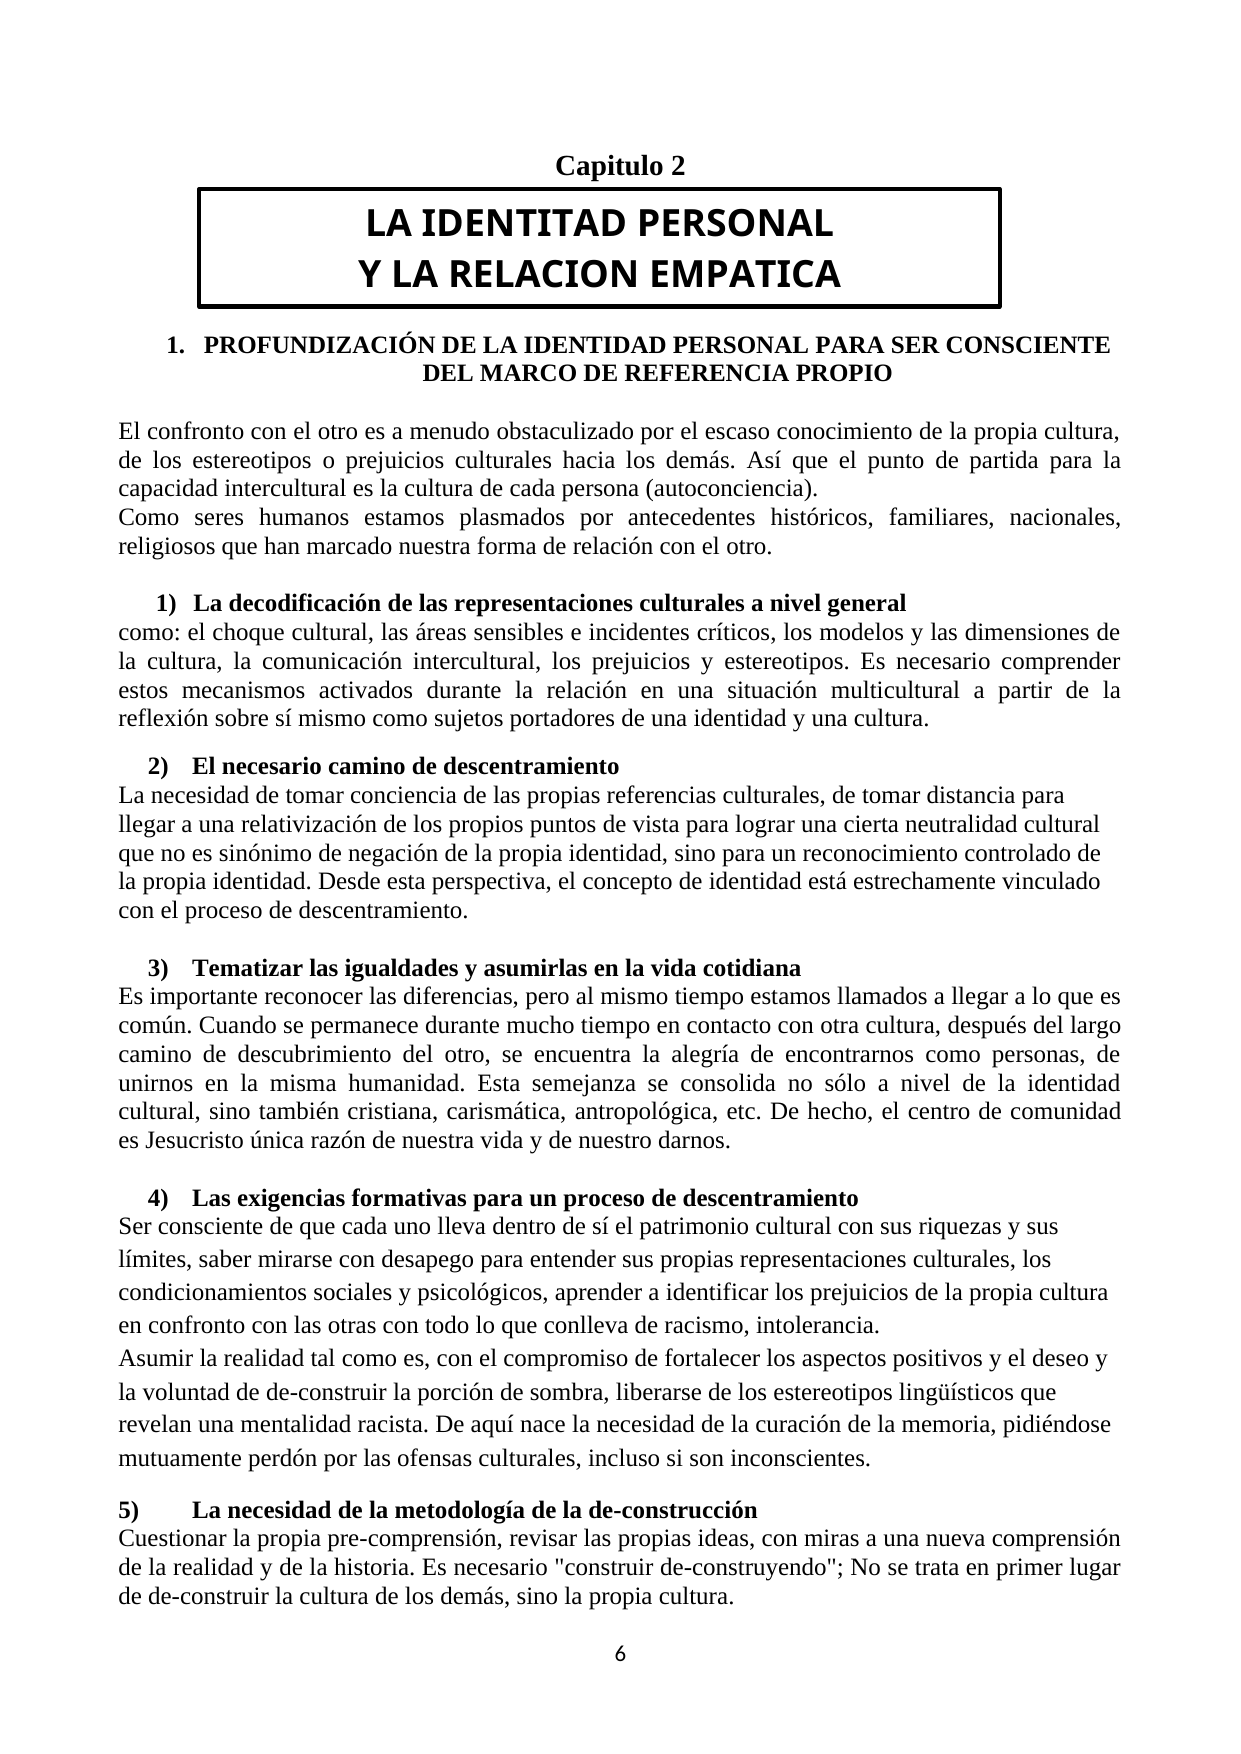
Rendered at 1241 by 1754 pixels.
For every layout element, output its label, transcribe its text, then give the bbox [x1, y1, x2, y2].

list La necesidad de tomar conciencia de las propias referencias culturales, de tomar distancia para llegar a una relativización de los propios puntos de vista para lograr una cierta neutralidad cultural que no es sinónimo de negación de la propia identidad, sino para un reconocimiento controlado de la propia identidad. Desde esta perspectiva, el concepto de identidad está estrechamente vinculado con el proceso de descentramiento. [118, 780, 1122, 924]
list Es importante reconocer las diferencias, pero al mismo tiempo estamos llamados a llegar a lo que es común. Cuando se permanece durante mucho tiempo en contacto con otra cultura, después del largo camino de descubrimiento del otro, se encuentra la alegría de encontrarnos como personas, de unirnos en la misma humanidad. Esta semejanza se consolida no sólo a nivel de la identidad cultural, sino también cristiana, carismática, antropológica, etc. De hecho, el centro de comunidad es Jesucristo única razón de nuestra vida y de nuestro darnos. [118, 981, 1122, 1154]
text Cuestionar la propia pre-comprensión, revisar las propias ideas, con miras a una nueva comprensión de la realidad y de la historia. Es necesario "construir de-construyendo"; No se trata en primer lugar de de-construir la cultura de los demás, sino la propia cultura. [118, 1523, 1122, 1610]
list Como seres humanos estamos plasmados por antecedentes históricos, familiares, nacionales, religiosos que han marcado nuestra forma de relación con el otro. [118, 502, 1122, 560]
list La decodificación de las representaciones culturales a nivel general [156, 588, 1122, 617]
list PROFUNDIZACIÓN DE LA IDENTIDAD PERSONAL PARA SER CONSCIENTE DEL MARCO DE REFERENCIA PROPIO [156, 330, 1122, 387]
list El confronto con el otro es a menudo obstaculizado por el escaso conocimiento de la propia cultura, de los estereotipos o prejuicios culturales hacia los demás. Así que el punto de partida para la capacidad intercultural es la cultura de cada persona (autoconciencia). [118, 416, 1122, 502]
text 2) El necesario camino de descentramiento [148, 751, 1122, 780]
text 4) Las exigencias formativas para un proceso de descentramiento [148, 1183, 1122, 1211]
list como: el choque cultural, las áreas sensibles e incidentes críticos, los modelos y las dimensiones de la cultura, la comunicación intercultural, los prejuicios y estereotipos. Es necesario comprender estos mecanismos activados durante la relación en una situación multicultural a partir de la reflexión sobre sí mismo como sujetos portadores de una identidad y una cultura. [118, 617, 1122, 732]
text Asumir la realidad tal como es, con el compromiso de fortalecer los aspectos positivos y el deseo y la voluntad de de-construir la porción de sombra, liberarse de los estereotipos lingüísticos que revelan una mentalidad racista. De aquí nace la necesidad de la curación de la memoria, pidiéndose mutuamente perdón por las ofensas culturales, incluso si son inconscientes. [118, 1343, 1122, 1471]
text Ser consciente de que cada uno lleva dentro de sí el patrimonio cultural con sus riquezas y sus límites, saber mirarse con desapego para entender sus propias representaciones culturales, los condicionamientos sociales y psicológicos, aprender a identificar los prejuicios de la propia cultura en confronto con las otras con todo lo que conlleva de racismo, intolerancia. [118, 1211, 1122, 1339]
text 3) Tematizar las igualdades y asumirlas en la vida cotidiana [148, 953, 1122, 981]
text 5) La necesidad de la metodología de la de-construcción [118, 1495, 1122, 1523]
text Capitulo 2 [118, 148, 1122, 181]
